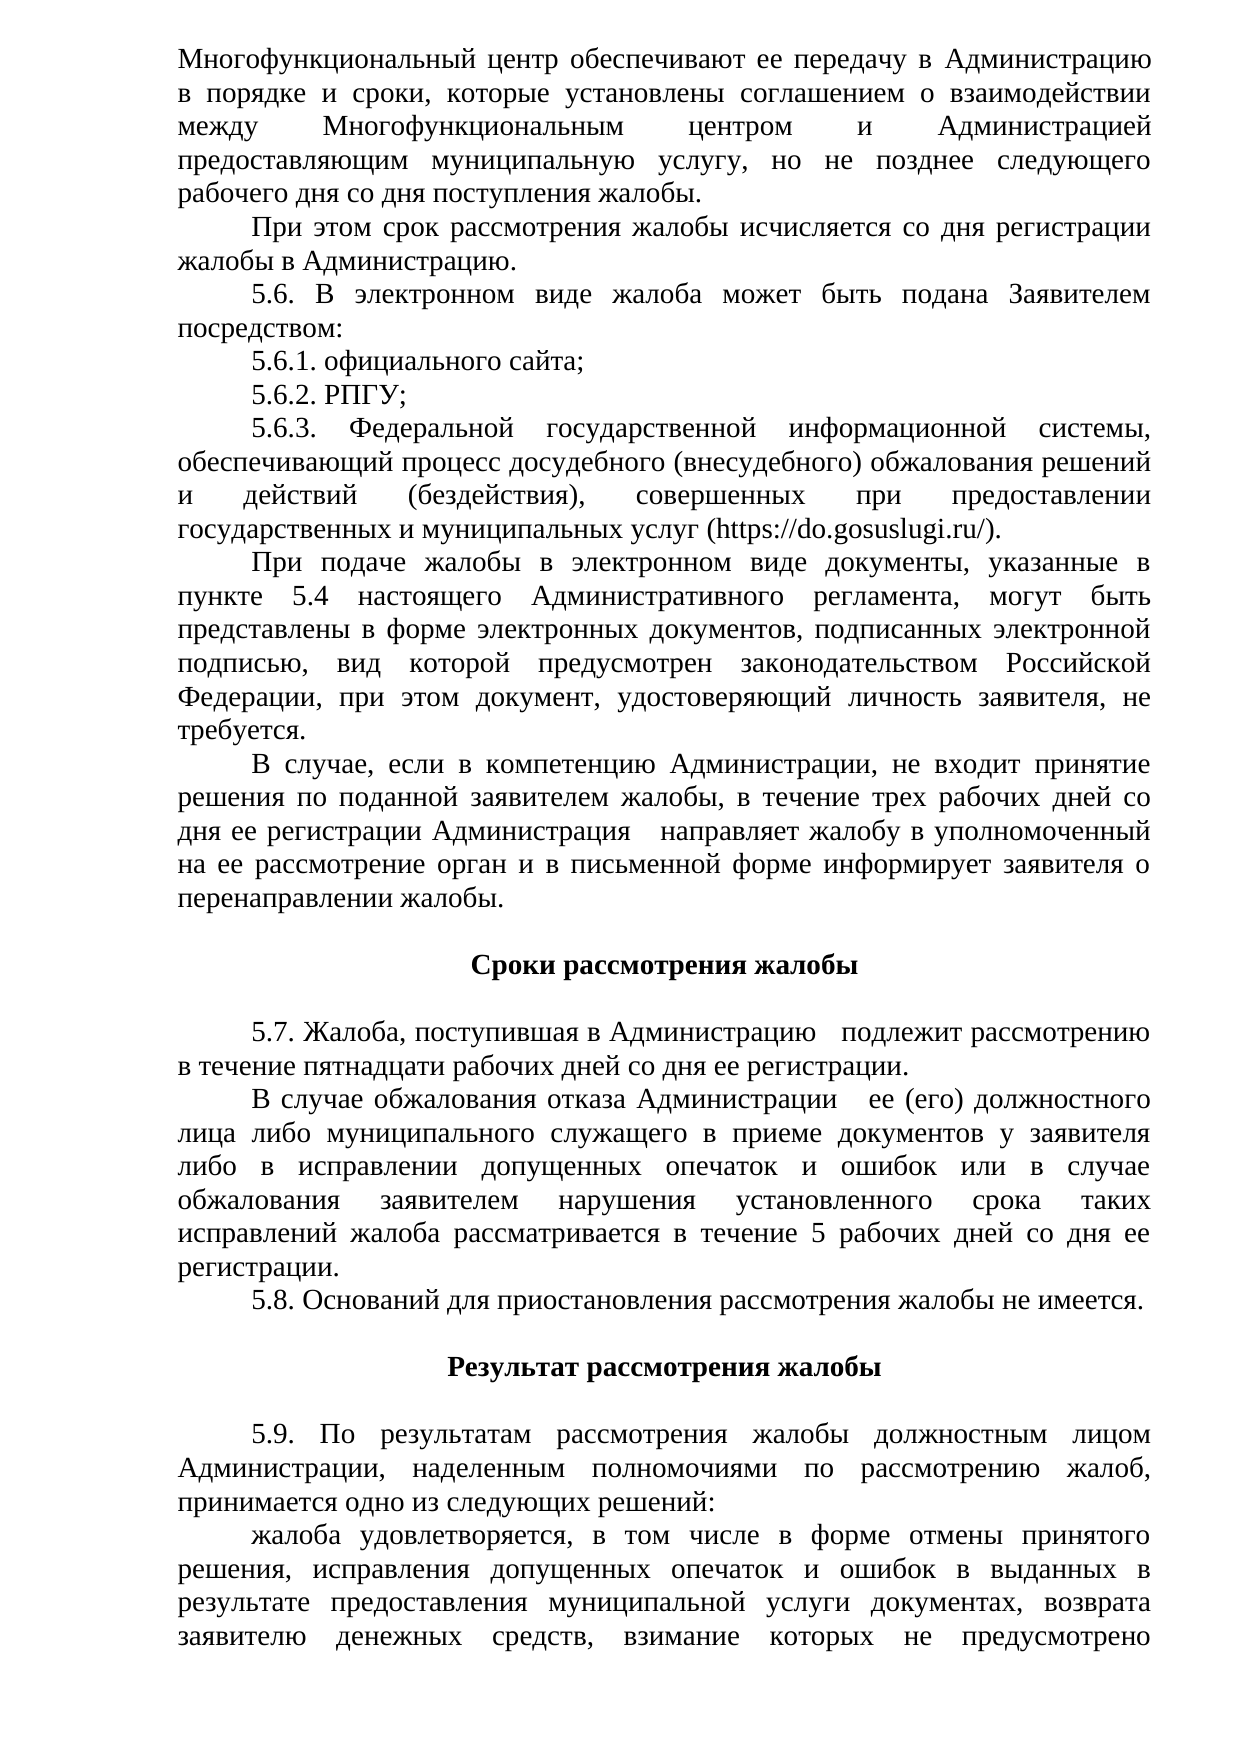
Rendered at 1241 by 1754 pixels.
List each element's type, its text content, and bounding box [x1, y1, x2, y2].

text При подаче жалобы в электронном виде документы, указанные в пункте 5.4 настоящего Административного регламента, могут быть представлены в форме электронных документов, подписанных электронной подписью, вид которой предусмотрен законодательством Российской Федерации, при этом документ, удостоверяющий личность заявителя, не требуется. [177, 544, 1152, 746]
text 5.6.3. Федеральной государственной информационной системы, обеспечивающий процесс досудебного (внесудебного) обжалования решений и действий (бездействия), совершенных при предоставлении государственных и муниципальных услуг (https://do.gosuslugi.ru/). [177, 410, 1152, 544]
text При этом срок рассмотрения жалобы исчисляется со дня регистрации жалобы в Администрацию. [177, 209, 1152, 276]
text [177, 41, 1152, 209]
text 5.6.2. РПГУ; [177, 377, 1152, 410]
text Результат рассмотрения жалобы [177, 1349, 1152, 1383]
text 5.8. Оснований для приостановления рассмотрения жалобы не имеется. [177, 1282, 1152, 1316]
text В случае, если в компетенцию Администрации, не входит принятие решения по поданной заявителем жалобы, в течение трех рабочих дней со дня ее регистрации Администрация направляет жалобу в уполномоченный на ее рассмотрение орган и в письменной форме информирует заявителя о перенаправлении жалобы. [177, 746, 1152, 913]
text 5.6. В электронном виде жалоба может быть подана Заявителем посредством: [177, 276, 1152, 343]
text 5.7. Жалоба, поступившая в Администрацию подлежит рассмотрению в течение пятнадцати рабочих дней со дня ее регистрации. [177, 1014, 1152, 1081]
text В случае обжалования отказа Администрации ее (его) должностного лица либо муниципального служащего в приеме документов у заявителя либо в исправлении допущенных опечаток и ошибок или в случае обжалования заявителем нарушения установленного срока таких исправлений жалоба рассматривается в течение 5 рабочих дней со дня ее регистрации. [177, 1081, 1152, 1282]
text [177, 1517, 1152, 1651]
text 5.9. По результатам рассмотрения жалобы должностным лицом Администрации, наделенным полномочиями по рассмотрению жалоб, принимается одно из следующих решений: [177, 1417, 1152, 1517]
text 5.6.1. официального сайта; [177, 343, 1152, 377]
text Сроки рассмотрения жалобы [177, 947, 1152, 981]
